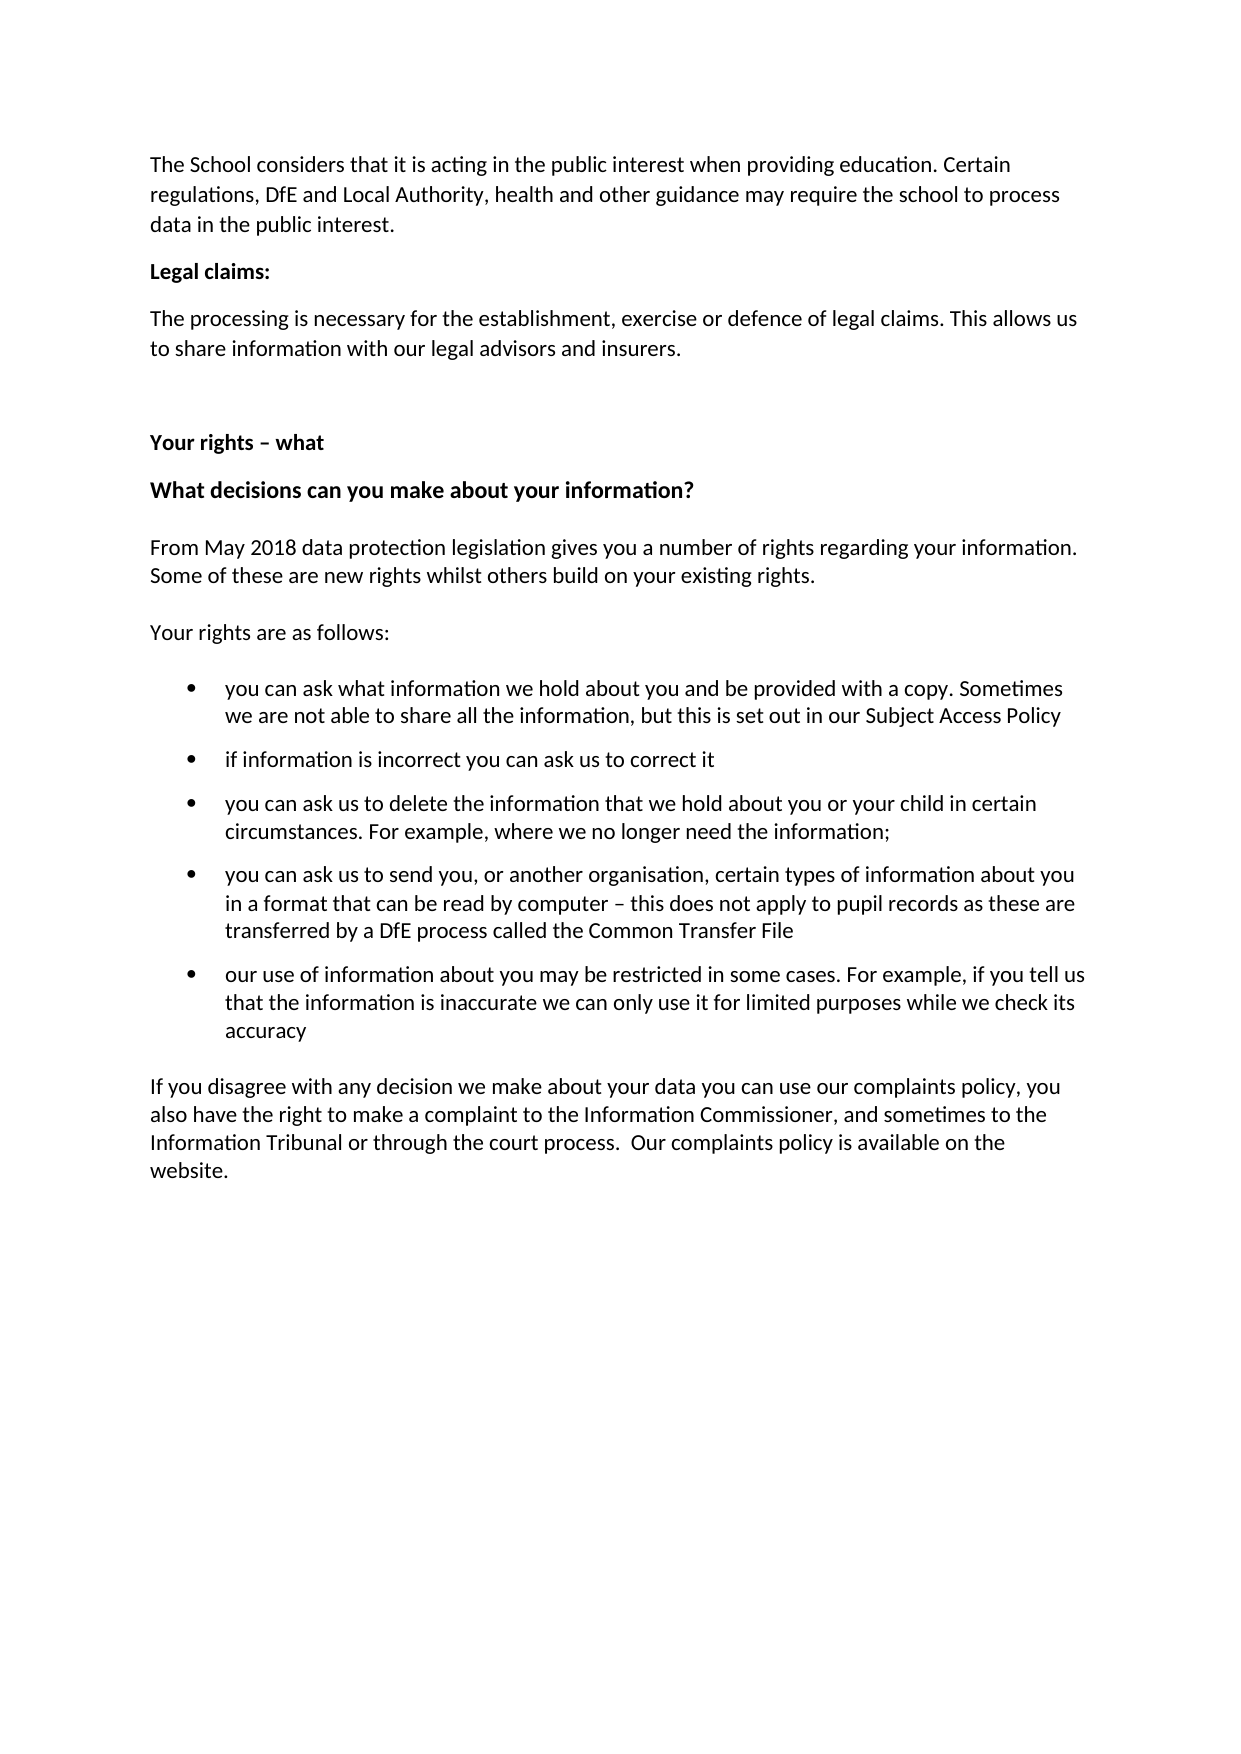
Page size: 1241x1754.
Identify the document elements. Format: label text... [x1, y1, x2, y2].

text If you disagree with any decision we make about your data you can use our complaints policy, you also have the right to make a complaint to the Information Commissioner, and sometimes to the Information Tribunal or through the court process. Our complaints policy is available on the website. [150, 1072, 1090, 1184]
text Legal claims: [150, 257, 1090, 285]
text The School considers that it is acting in the public interest when providing education. Certain regulations, DfE and Local Authority, health and other guidance may require the school to process data in the public interest. [150, 150, 1090, 238]
text Your rights – what [150, 428, 1090, 456]
text The processing is necessary for the establishment, exercise or defence of legal claims. This allows us to share information with our legal advisors and insurers. [150, 304, 1090, 362]
list you can ask what information we hold about you and be provided with a copy. Sometimes we are not able to share all the information, but this is set out in our Subject Access Policy [187, 674, 1090, 730]
list our use of information about you may be restricted in some cases. For example, if you tell us that the information is inaccurate we can only use it for limited purposes while we check its accuracy [187, 960, 1090, 1044]
list if information is incorrect you can ask us to correct it [187, 745, 1090, 773]
text From May 2018 data protection legislation gives you a number of rights regarding your information. Some of these are new rights whilst others build on your existing rights. [150, 533, 1090, 589]
list you can ask us to send you, or another organisation, certain types of information about you in a format that can be read by computer – this does not apply to pupil records as these are transferred by a DfE process called the Common Transfer File [187, 861, 1090, 945]
text What decisions can you make about your information? [150, 475, 1090, 504]
list you can ask us to delete the information that we hold about you or your child in certain circumstances. For example, where we no longer need the information; [187, 789, 1090, 845]
text Your rights are as follows: [150, 618, 1090, 646]
